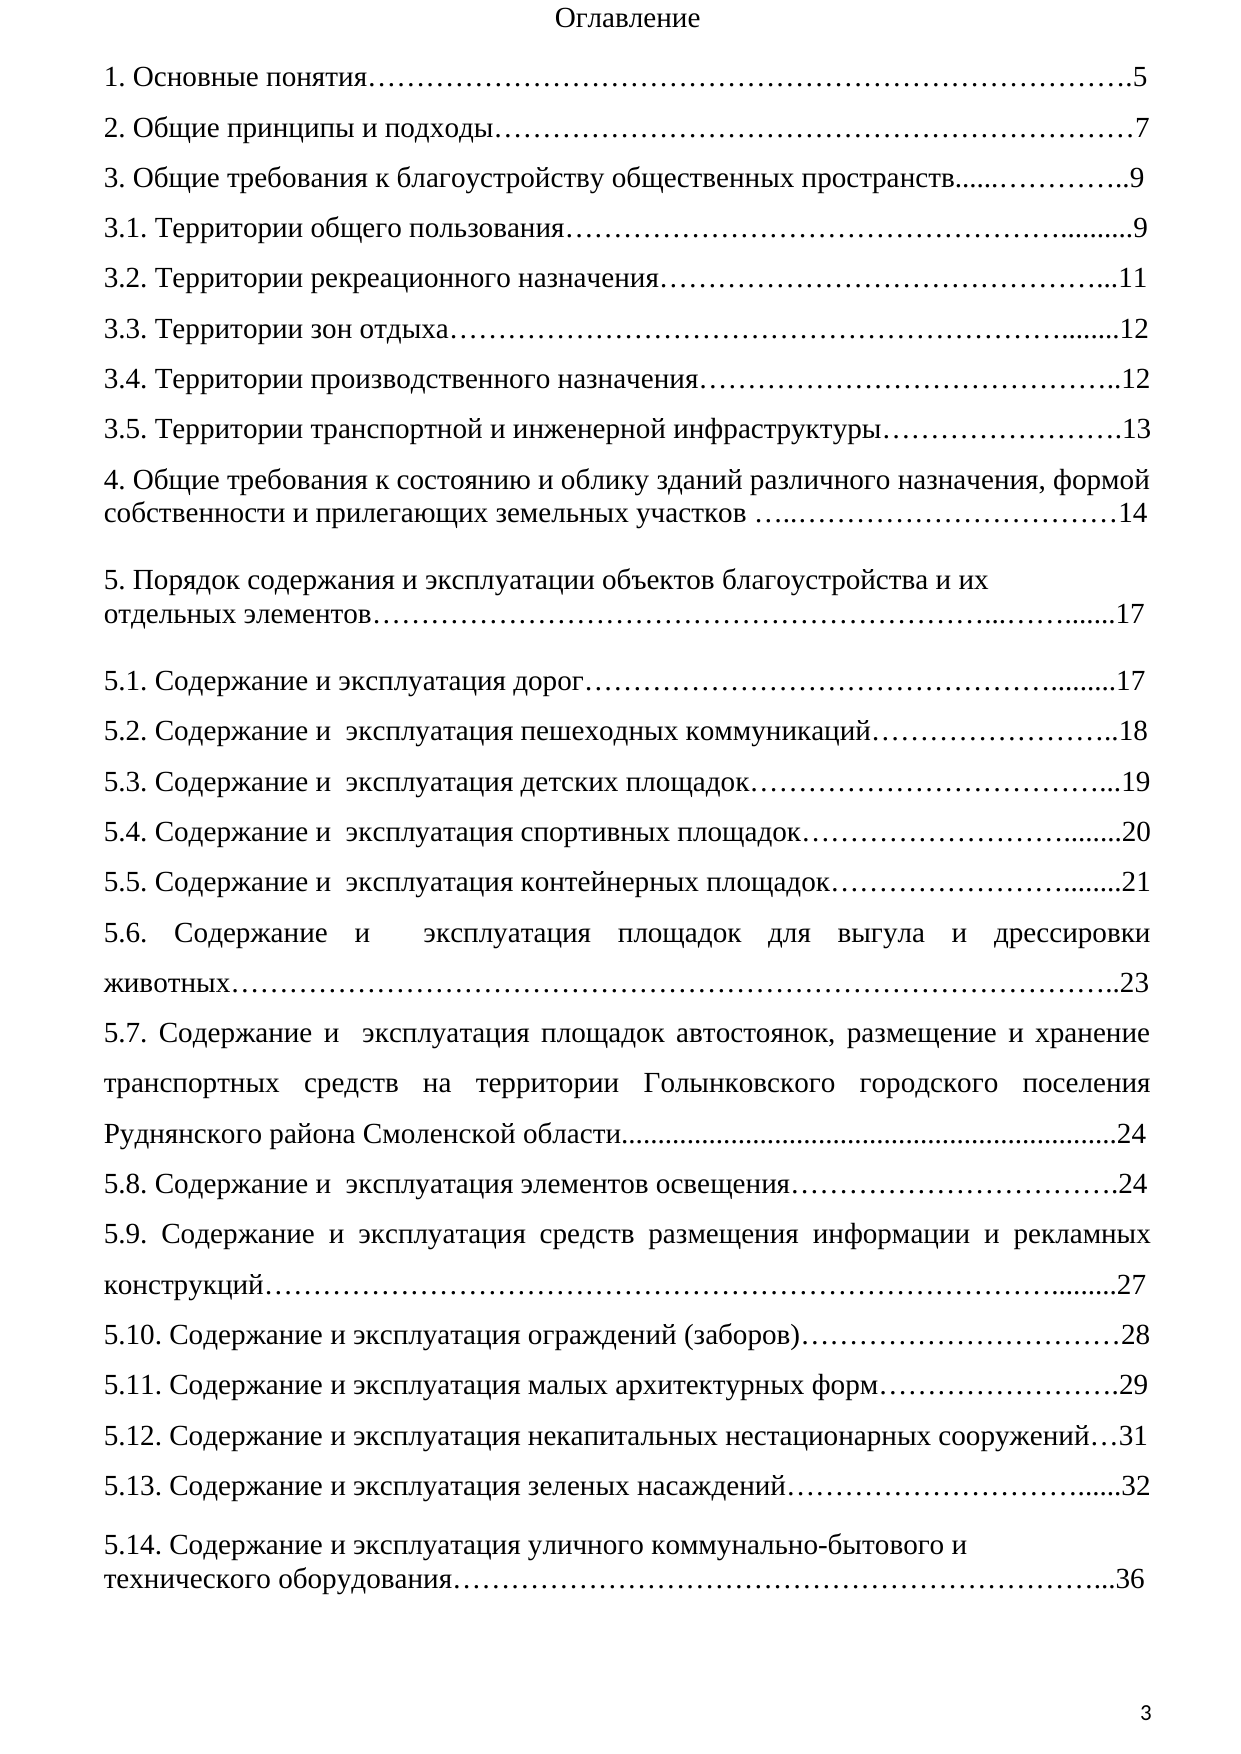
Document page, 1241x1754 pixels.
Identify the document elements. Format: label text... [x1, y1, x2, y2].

text 5.8. Содержание и эксплуатация элементов освещения…………………………….24 [103, 1166, 1152, 1200]
subtitle 5.12. Содержание и эксплуатация некапитальных нестационарных сооружений…31 [103, 1418, 1152, 1451]
text 5. Порядок содержания и эксплуатации объектов благоустройства и их [103, 562, 1152, 596]
text 5.3. Содержание и эксплуатация детских площадок………………………………...19 [103, 764, 1152, 797]
text 5.4. Содержание и эксплуатация спортивных площадок………………………........20 [103, 814, 1152, 848]
text 5.11. Содержание и эксплуатация малых архитектурных форм…………………….29 [103, 1367, 1152, 1401]
text 3.3. Территории зон отдыха………………………………………………………........12 [103, 311, 1152, 344]
text 5.10. Содержание и эксплуатация ограждений (заборов)……………………………28 [103, 1317, 1152, 1351]
text Оглавление [103, 0, 1152, 33]
text 3.2. Территории рекреационного назначения………………………………………...11 [103, 261, 1152, 294]
text 5.6. Содержание и эксплуатация площадок для выгула и дрессировки животных………………………………………………………………………………..23 [103, 915, 1152, 998]
text 3. Общие требования к благоустройству общественных пространств......…………..9 [103, 160, 1152, 193]
text 2. Общие принципы и подходы…………………………………………………………7 [103, 110, 1152, 143]
text 3.1. Территории общего пользования……………………………………………..........9 [103, 210, 1152, 244]
text 3.5. Территории транспортной и инженерной инфраструктуры…………………….13 [103, 412, 1152, 445]
text 1. Основные понятия…………………………………………………………………….5 [103, 59, 1152, 93]
text 5.2. Содержание и эксплуатация пешеходных коммуникаций……………………..18 [103, 713, 1152, 747]
text 3.4. Территории производственного назначения……………………………………..12 [103, 361, 1152, 395]
text 5.9. Содержание и эксплуатация средств размещения информации и рекламных конструкций……………………………………………………………………….........27 [103, 1217, 1152, 1300]
text 5.7. Содержание и эксплуатация площадок автостоянок, размещение и хранение транспортных средств на территории Голынковского городского поселения Руднянского района Смоленской области....................................................................24 [103, 1015, 1152, 1149]
text 5.1. Содержание и эксплуатация дорог………………………………………….........17 [103, 663, 1152, 697]
text 5.13. Содержание и эксплуатация зеленых насаждений…………………………......32 [103, 1468, 1152, 1502]
text технического оборудования…………………………………………………………...36 [103, 1561, 1152, 1594]
text 5.14. Содержание и эксплуатация уличного коммунально-бытового и [103, 1527, 1152, 1561]
text 5.5. Содержание и эксплуатация контейнерных площадок……………………........21 [103, 864, 1152, 898]
text собственности и прилегающих земельных участков …..……………………………14 [103, 495, 1152, 529]
text 4. Общие требования к состоянию и облику зданий различного назначения, формой [103, 462, 1152, 495]
text отдельных элементов………………………………………………………...…….......17 [103, 596, 1152, 629]
